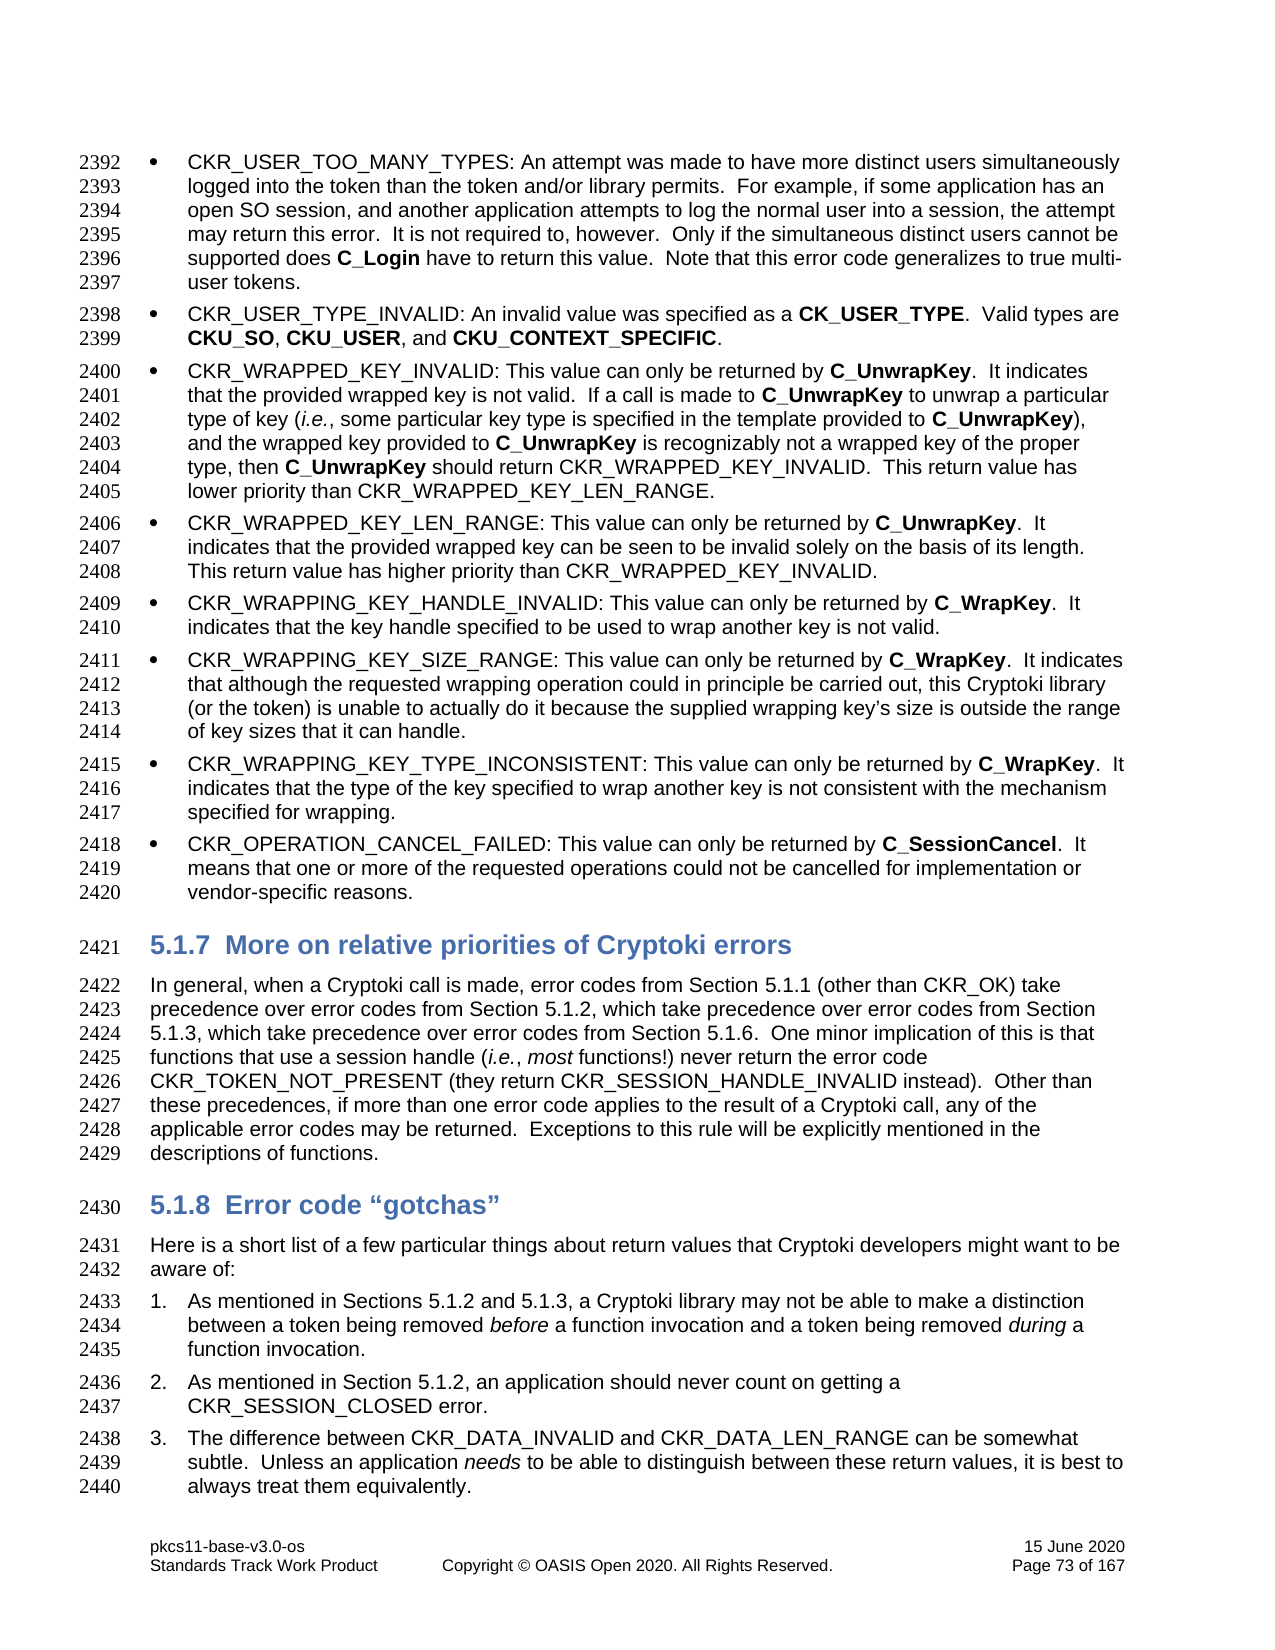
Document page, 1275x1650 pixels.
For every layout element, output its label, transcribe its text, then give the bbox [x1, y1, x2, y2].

text In general, when a Cryptoki call is made, error codes from Section 5.1.1 (other than CKR_OK) take precedence over error codes from Section 5.1.2, which take precedence over error codes from Section 5.1.3, which take precedence over error codes from Section 5.1.6. One minor implication of this is that functions that use a session handle (i.e., most functions!) never return the error code CKR_TOKEN_NOT_PRESENT (they return CKR_SESSION_HANDLE_INVALID instead). Other than these precedences, if more than one error code applies to the result of a Cryptoki call, any of the applicable error codes may be returned. Exceptions to this rule will be explicitly mentioned in the descriptions of functions. [150, 973, 1125, 1164]
subtitle Error code “gotchas” [150, 1189, 1125, 1221]
list CKR_WRAPPING_KEY_HANDLE_INVALID: This value can only be returned by C_WrapKey. It indicates that the key handle specified to be used to wrap another key is not valid. [150, 591, 1125, 639]
list As mentioned in Sections 5.1.2 and 5.1.3, a Cryptoki library may not be able to make a distinction between a token being removed before a function invocation and a token being removed during a function invocation. [150, 1289, 1125, 1361]
list As mentioned in Section 5.1.2, an application should never count on getting a CKR_SESSION_CLOSED error. [150, 1369, 1125, 1417]
list CKR_OPERATION_CANCEL_FAILED: This value can only be returned by C_SessionCancel. It means that one or more of the requested operations could not be cancelled for implementation or vendor-specific reasons. [150, 832, 1125, 904]
text Here is a short list of a few particular things about return values that Cryptoki developers might want to be aware of: [150, 1233, 1125, 1281]
list CKR_WRAPPED_KEY_LEN_RANGE: This value can only be returned by C_UnwrapKey. It indicates that the provided wrapped key can be seen to be invalid solely on the basis of its length. This return value has higher priority than CKR_WRAPPED_KEY_INVALID. [150, 511, 1125, 583]
list CKR_USER_TOO_MANY_TYPES: An attempt was made to have more distinct users simultaneously logged into the token than the token and/or library permits. For example, if some application has an open SO session, and another application attempts to log the normal user into a session, the attempt may return this error. It is not required to, however. Only if the simultaneous distinct users cannot be supported does C_Login have to return this value. Note that this error code generalizes to true multi-user tokens. [150, 150, 1125, 294]
list CKR_WRAPPED_KEY_INVALID: This value can only be returned by C_UnwrapKey. It indicates that the provided wrapped key is not valid. If a call is made to C_UnwrapKey to unwrap a particular type of key (i.e., some particular key type is specified in the template provided to C_UnwrapKey), and the wrapped key provided to C_UnwrapKey is recognizably not a wrapped key of the proper type, then C_UnwrapKey should return CKR_WRAPPED_KEY_INVALID. This return value has lower priority than CKR_WRAPPED_KEY_LEN_RANGE. [150, 358, 1125, 502]
list CKR_WRAPPING_KEY_SIZE_RANGE: This value can only be returned by C_WrapKey. It indicates that although the requested wrapping operation could in principle be carried out, this Cryptoki library (or the token) is unable to actually do it because the supplied wrapping key’s size is outside the range of key sizes that it can handle. [150, 647, 1125, 743]
subtitle More on relative priorities of Cryptoki errors [150, 929, 1125, 960]
list The difference between CKR_DATA_INVALID and CKR_DATA_LEN_RANGE can be somewhat subtle. Unless an application needs to be able to distinguish between these return values, it is best to always treat them equivalently. [150, 1426, 1125, 1498]
list CKR_USER_TYPE_INVALID: An invalid value was specified as a CK_USER_TYPE. Valid types are CKU_SO, CKU_USER, and CKU_CONTEXT_SPECIFIC. [150, 302, 1125, 350]
list CKR_WRAPPING_KEY_TYPE_INCONSISTENT: This value can only be returned by C_WrapKey. It indicates that the type of the key specified to wrap another key is not consistent with the mechanism specified for wrapping. [150, 752, 1125, 824]
